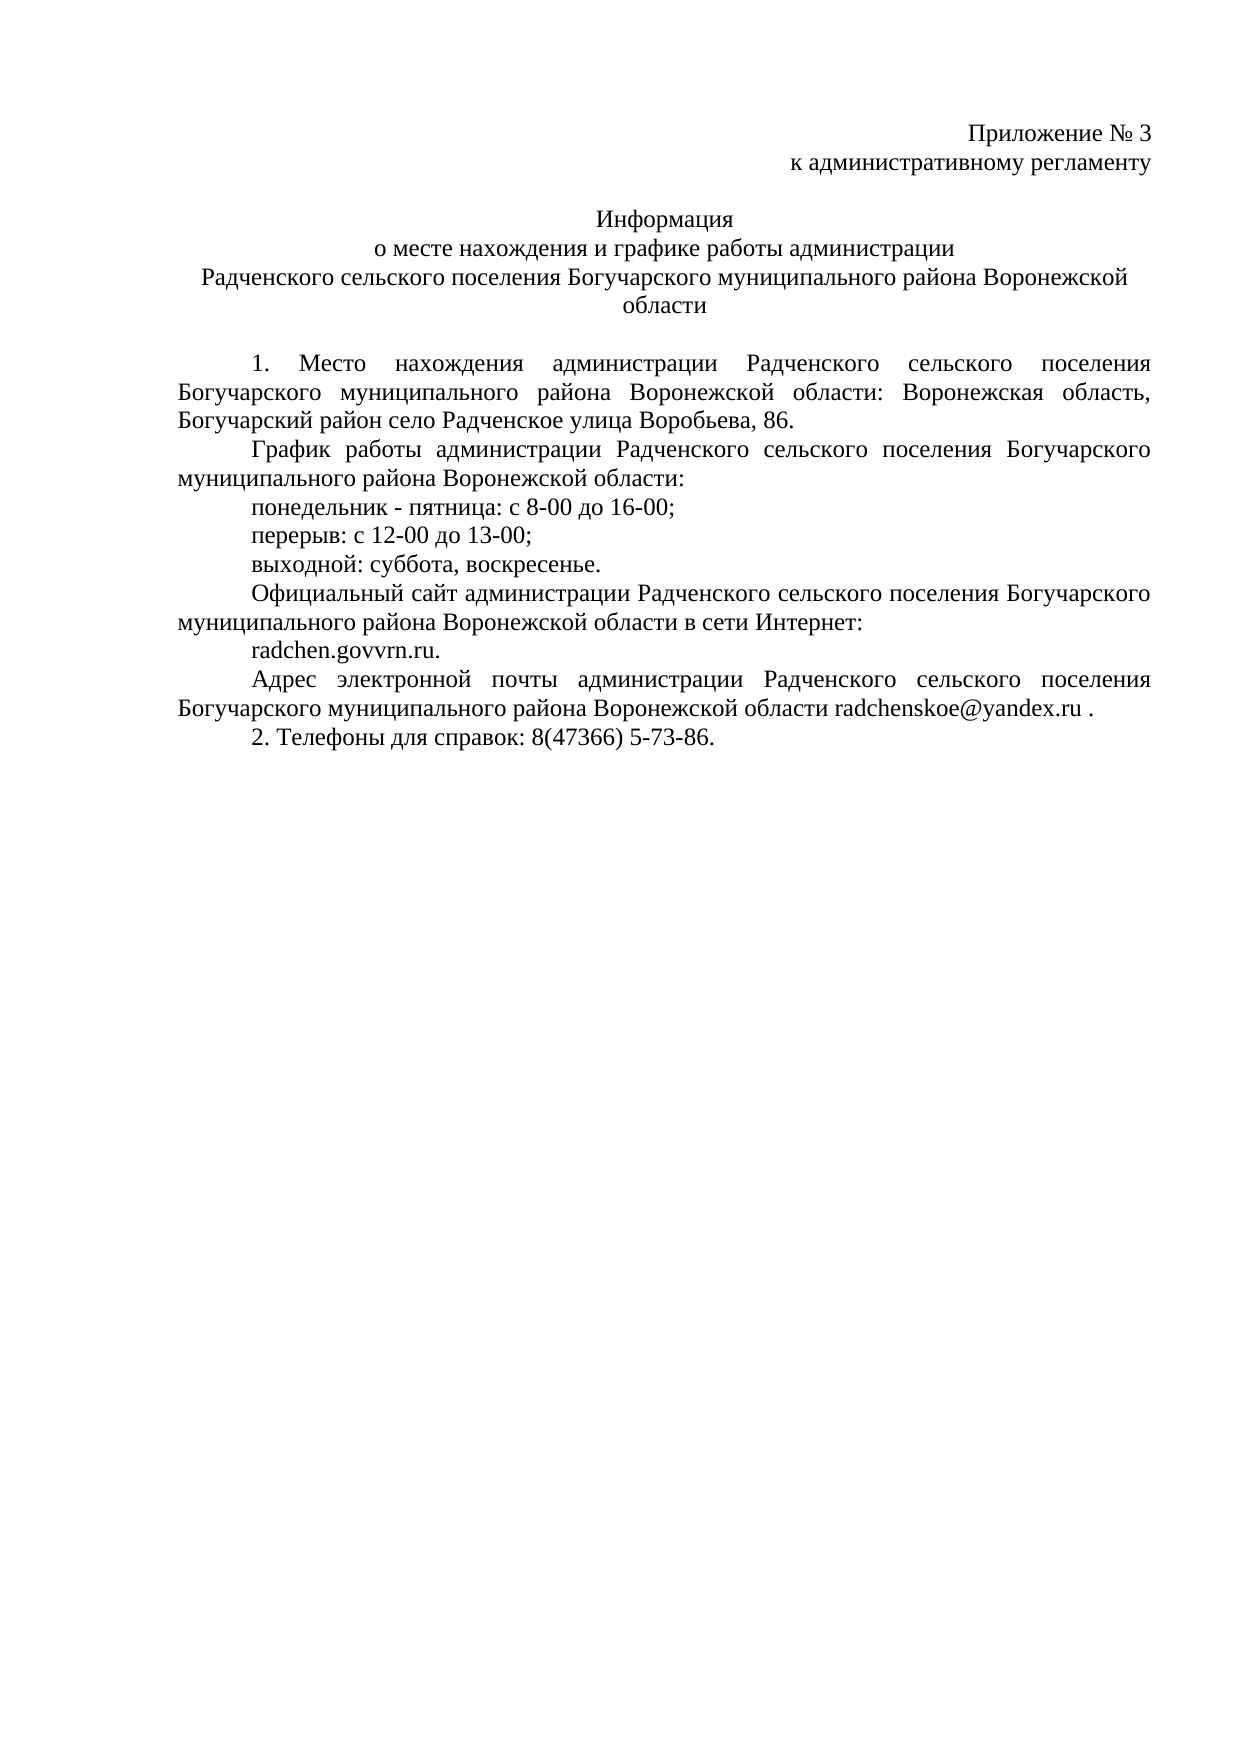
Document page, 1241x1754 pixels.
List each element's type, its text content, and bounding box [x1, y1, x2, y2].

text к административному регламенту [177, 147, 1152, 176]
text Приложение № 3 [177, 118, 1152, 147]
text Информация [177, 204, 1152, 233]
text График работы администрации Радченского сельского поселения Богучарского муниципального района Воронежской области: [177, 434, 1152, 492]
text 2. Телефоны для справок: 8(47366) 5-73-86. [177, 722, 1152, 751]
text Адрес электронной почты администрации Радченского сельского поселения Богучарского муниципального района Воронежской области radchenskoe@yandex.ru . [177, 664, 1152, 722]
text Официальный сайт администрации Радченского сельского поселения Богучарского муниципального района Воронежской области в сети Интернет: [177, 578, 1152, 636]
text понедельник - пятница: с 8-00 до 16-00; [177, 492, 1152, 521]
text выходной: суббота, воскресенье. [177, 549, 1152, 578]
text перерыв: с 12-00 до 13-00; [177, 521, 1152, 549]
text о месте нахождения и графике работы администрации [177, 233, 1152, 262]
text radchen.govvrn.ru. [177, 636, 1152, 664]
text Радченского сельского поселения Богучарского муниципального района Воронежской области [177, 262, 1152, 319]
text 1. Место нахождения администрации Радченского сельского поселения Богучарского муниципального района Воронежской области: Воронежская область, Богучарский район село Радченское улица Воробьева, 86. [177, 348, 1152, 434]
